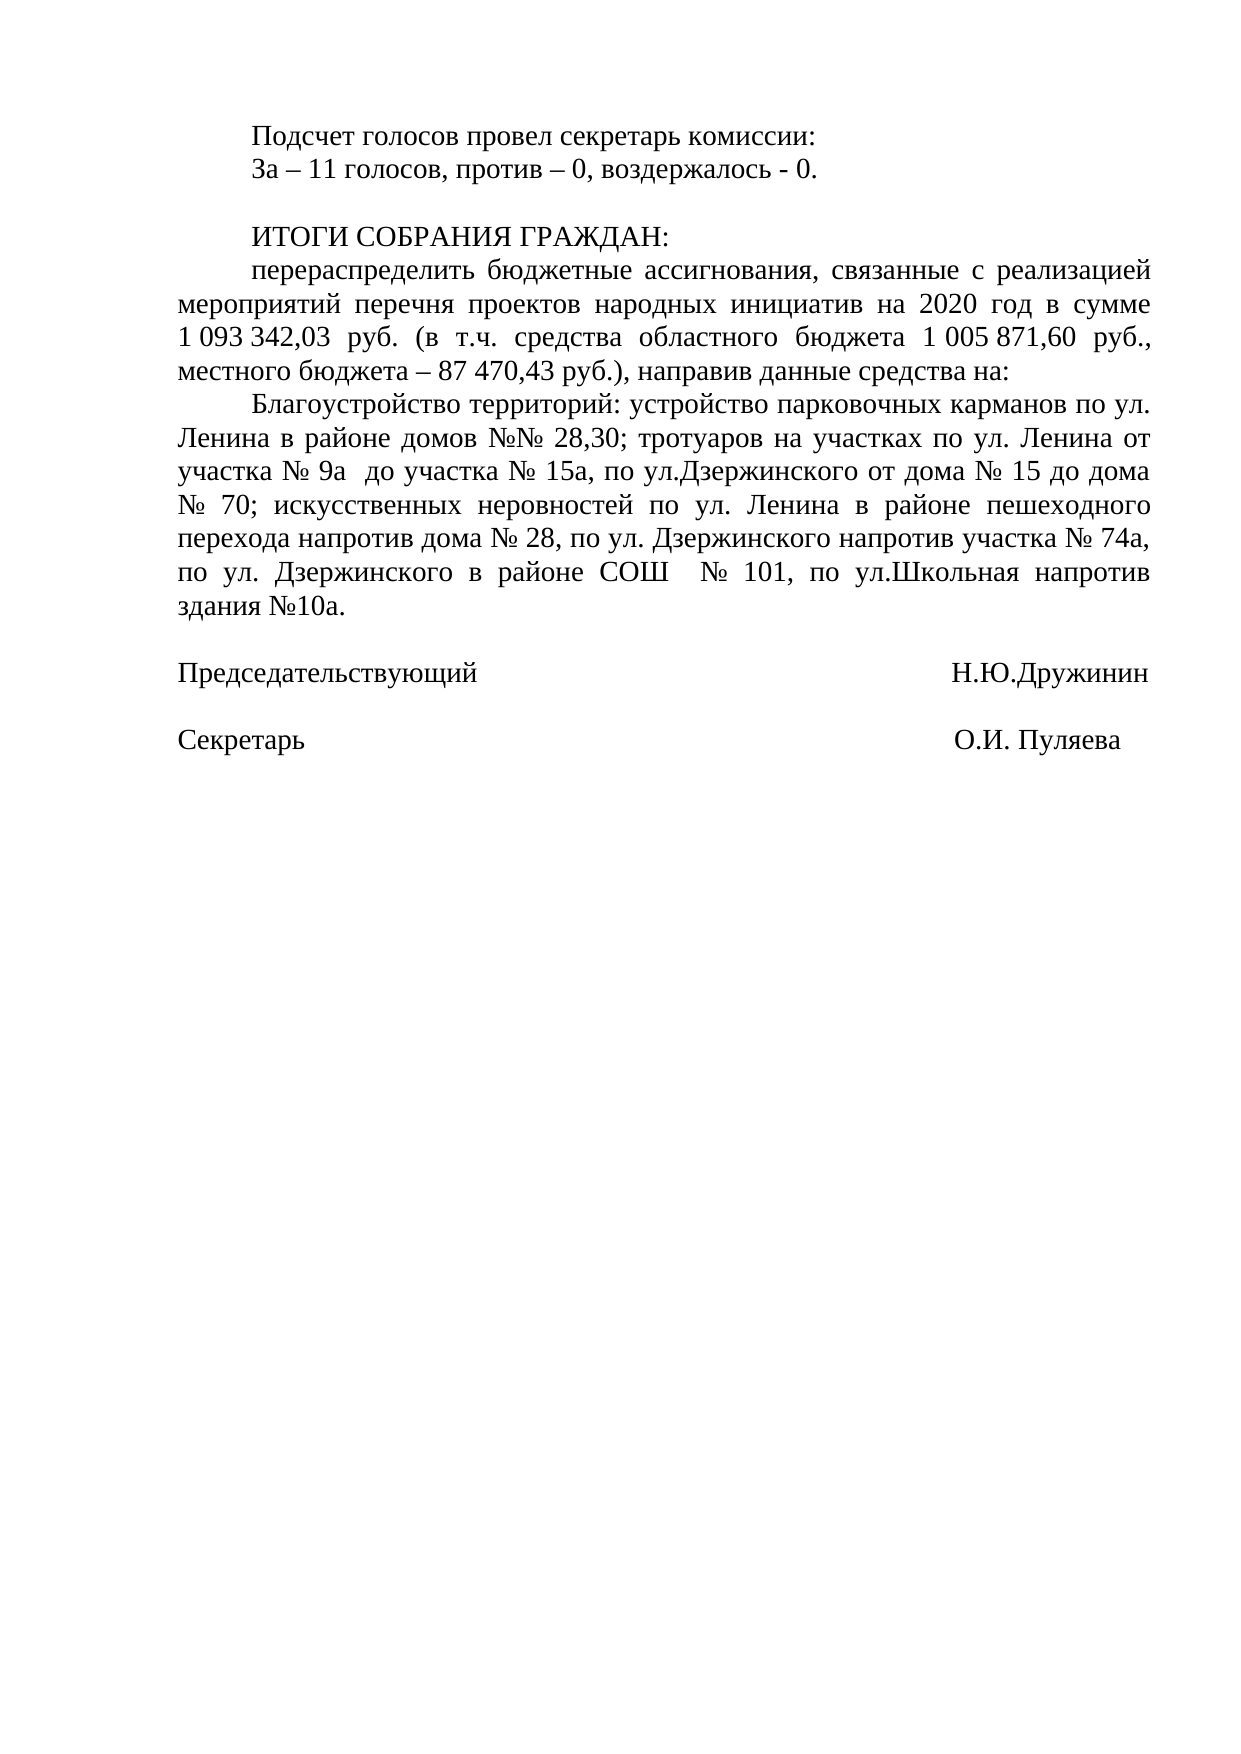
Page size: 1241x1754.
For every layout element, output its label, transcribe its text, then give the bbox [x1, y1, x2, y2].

text Секретарь О.И. Пуляева [177, 722, 1152, 755]
text ИТОГИ СОБРАНИЯ ГРАЖДАН: [177, 219, 1152, 252]
text Подсчет голосов провел секретарь комиссии: [177, 118, 1152, 152]
text За – 11 голосов, против – 0, воздержалось - 0. [177, 152, 1152, 185]
text Председательствующий Н.Ю.Дружинин [177, 655, 1152, 688]
